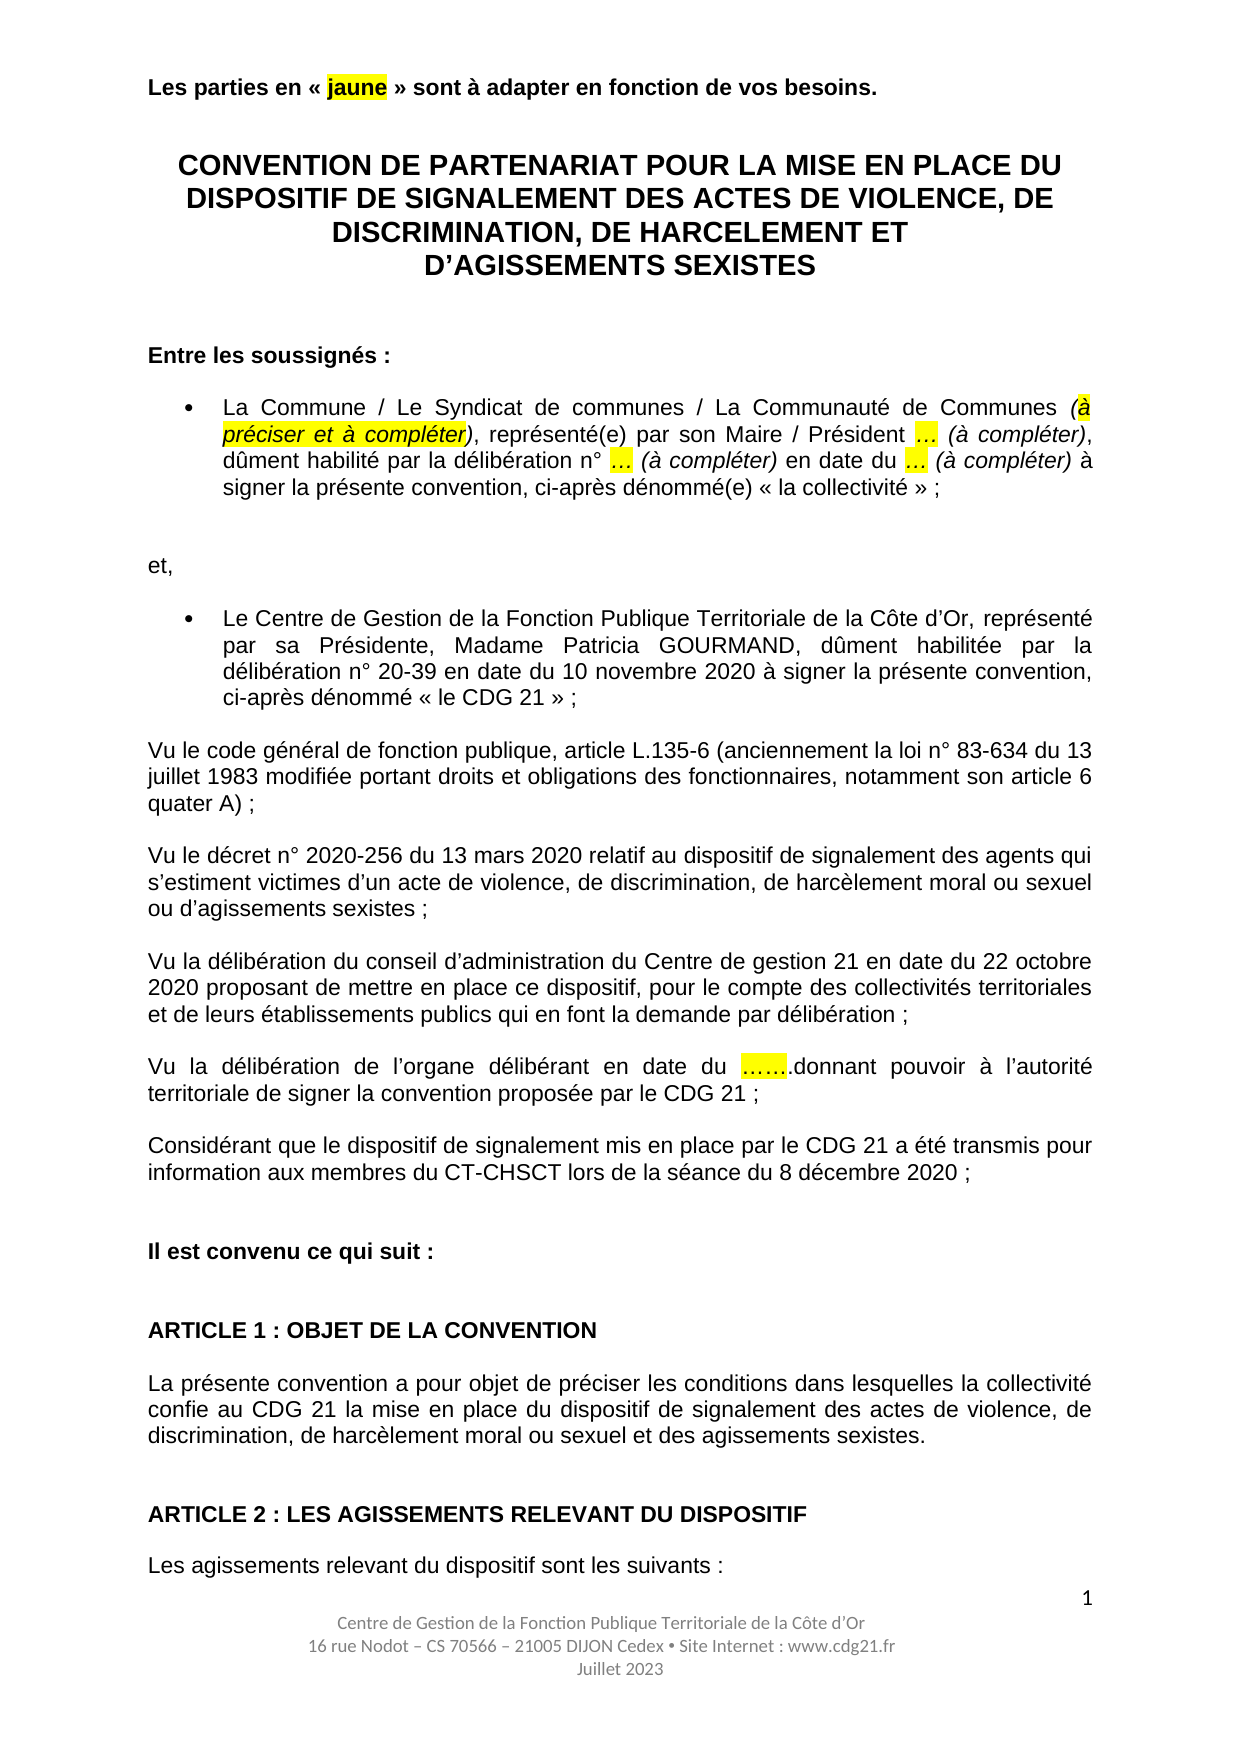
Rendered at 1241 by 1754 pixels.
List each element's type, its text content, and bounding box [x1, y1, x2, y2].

text La présente convention a pour objet de préciser les conditions dans lesquelles la collectivité confie au CDG 21 la mise en place du dispositif de signalement des actes de violence, de discrimination, de harcèlement moral ou sexuel et des agissements sexistes. [148, 1369, 1093, 1448]
text CONVENTION DE PARTENARIAT POUR LA MISE EN PLACE DU DISPOSITIF DE SIGNALEMENT DES ACTES DE VIOLENCE, DE DISCRIMINATION, DE HARCELEMENT ET [148, 148, 1093, 248]
text et, [148, 552, 1093, 579]
text ARTICLE 2 : LES AGISSEMENTS RELEVANT DU DISPOSITIF [286, 1501, 1093, 1528]
text Vu le décret n° 2020-256 du 13 mars 2020 relatif au dispositif de signalement des agents qui s’estiment victimes d’un acte de violence, de discrimination, de harcèlement moral ou sexuel ou d’agissements sexistes ; [148, 842, 1093, 921]
list Le Centre de Gestion de la Fonction Publique Territoriale de la Côte d’Or, représenté par sa Présidente, Madame Patricia GOURMAND, dûment habilitée par la délibération n° 20-39 en date du 10 novembre 2020 à signer la présente convention, ci-après dénommé « le CDG 21 » ; [185, 605, 1093, 711]
text Entre les soussignés : [148, 342, 1093, 368]
text Il est convenu ce qui suit : [148, 1238, 1093, 1264]
text Les agissements relevant du dispositif sont les suivants : [148, 1552, 1093, 1579]
text Vu la délibération du conseil d’administration du Centre de gestion 21 en date du 22 octobre 2020 proposant de mettre en place ce dispositif, pour le compte des collectivités territoriales et de leurs établissements publics qui en font la demande par délibération ; [148, 948, 1093, 1027]
text Vu la délibération de l’organe délibérant en date du …….donnant pouvoir à l’autorité territoriale de signer la convention proposée par le CDG 21 ; [148, 1053, 1093, 1106]
text Considérant que le dispositif de signalement mis en place par le CDG 21 a été transmis pour information aux membres du CT-CHSCT lors de la séance du 8 décembre 2020 ; [148, 1132, 1093, 1185]
text ARTICLE 1 : OBJET DE LA CONVENTION [148, 1317, 1093, 1343]
text Vu le code général de fonction publique, article L.135-6 (anciennement la loi n° 83-634 du 13 juillet 1983 modifiée portant droits et obligations des fonctionnaires, notamment son article 6 quater A) ; [148, 737, 1093, 816]
text D’AGISSEMENTS SEXISTES [148, 248, 1093, 282]
list La Commune / Le Syndicat de communes / La Communauté de Communes (à préciser et à compléter), représenté(e) par son Maire / Président … (à compléter), dûment habilité par la délibération n° … (à compléter) en date du … (à compléter) à signer la présente convention, ci-après dénommé(e) « la collectivité » ; [185, 394, 1093, 500]
